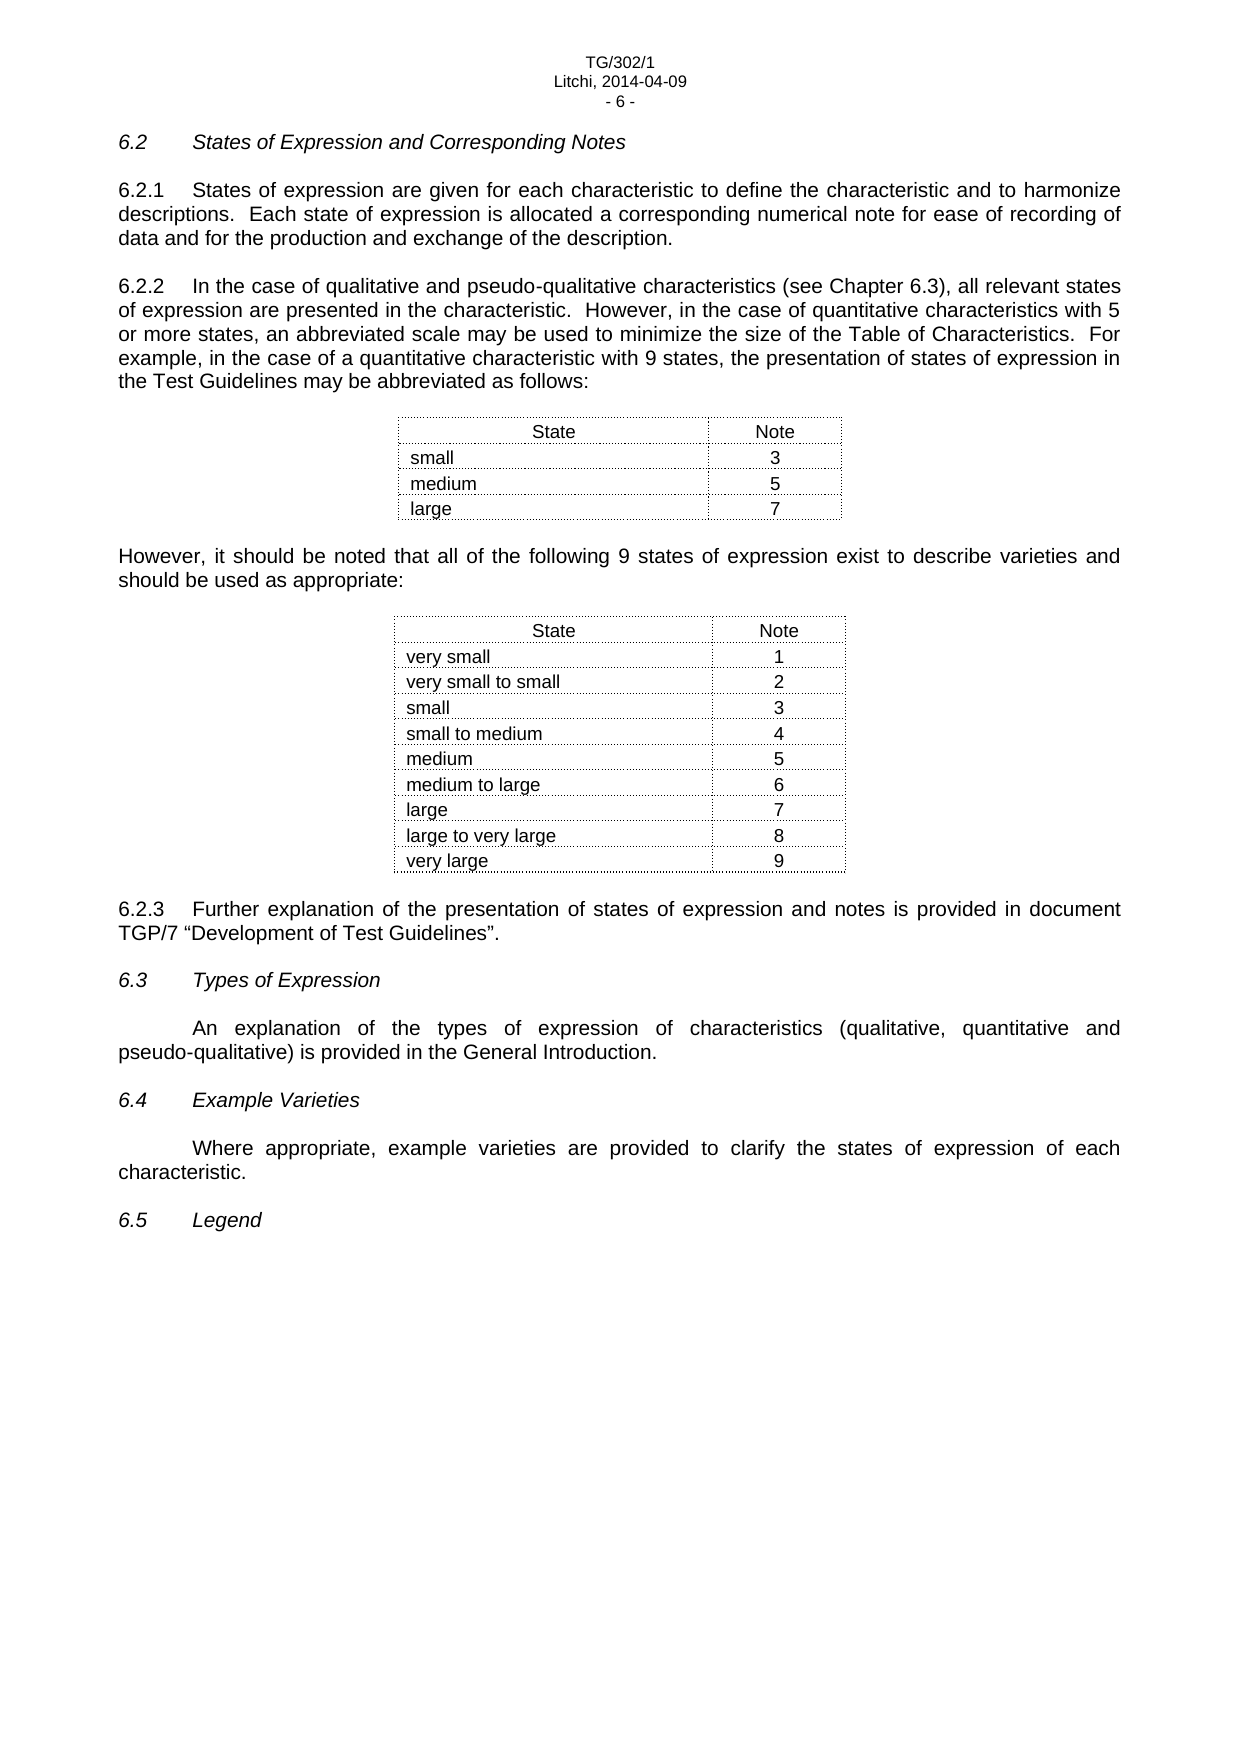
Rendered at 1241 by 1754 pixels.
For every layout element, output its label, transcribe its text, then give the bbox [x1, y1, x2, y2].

table_cell very large [395, 846, 712, 871]
table_cell medium [399, 468, 708, 494]
table_header Note [708, 417, 841, 443]
table_header State [395, 616, 712, 642]
subtitle 6.4 Example Varieties [118, 1088, 1122, 1112]
table_cell medium [395, 744, 712, 769]
table_cell 7 [713, 795, 845, 820]
table_cell small [399, 443, 708, 468]
table_header Note [713, 616, 845, 642]
table_cell 3 [708, 443, 841, 468]
table_cell medium to large [395, 769, 712, 795]
table_cell 3 [713, 693, 845, 718]
table_cell very small to small [395, 667, 712, 693]
table_cell small [395, 693, 712, 718]
subtitle 6.2 States of Expression and Corresponding Notes [118, 130, 1122, 154]
table_cell very small [395, 642, 712, 667]
table_cell large [395, 795, 712, 820]
table_cell 5 [713, 744, 845, 769]
text 6.2.2 In the case of qualitative and pseudo-qualitative characteristics (see Chapter 6.3), all relevant states of expression are presented in the characteristic. However, in the case of quantitative characteristics with 5 or more states, an abbreviated scale may be used to minimize the size of the Table of Characteristics. For example, in the case of a quantitative characteristic with 9 states, the presentation of states of expression in the Test Guidelines may be abbreviated as follows: [118, 273, 1122, 393]
table_cell 5 [708, 468, 841, 494]
table_cell 6 [713, 769, 845, 795]
text However, it should be noted that all of the following 9 states of expression exist to describe varieties and should be used as appropriate: [118, 544, 1122, 592]
subtitle 6.5 Legend [118, 1208, 1122, 1232]
table_cell 8 [713, 820, 845, 846]
text Where appropriate, example varieties are provided to clarify the states of expression of each characteristic. [118, 1136, 1122, 1184]
text 6.2.3 Further explanation of the presentation of states of expression and notes is provided in document TGP/7 “Development of Test Guidelines”. [118, 896, 1122, 944]
table_cell 1 [713, 642, 845, 667]
table_cell 9 [713, 846, 845, 871]
table_cell small to medium [395, 718, 712, 744]
table_cell large to very large [395, 820, 712, 846]
table_header State [399, 417, 708, 443]
table_cell 4 [713, 718, 845, 744]
text An explanation of the types of expression of characteristics (qualitative, quantitative and pseudo-qualitative) is provided in the General Introduction. [118, 1016, 1122, 1064]
subtitle 6.3 Types of Expression [118, 968, 1122, 992]
table_cell 2 [713, 667, 845, 693]
table_cell large [399, 494, 708, 519]
text 6.2.1 States of expression are given for each characteristic to define the characteristic and to harmonize descriptions. Each state of expression is allocated a corresponding numerical note for ease of recording of data and for the production and exchange of the description. [118, 178, 1122, 249]
table_cell 7 [708, 494, 841, 519]
